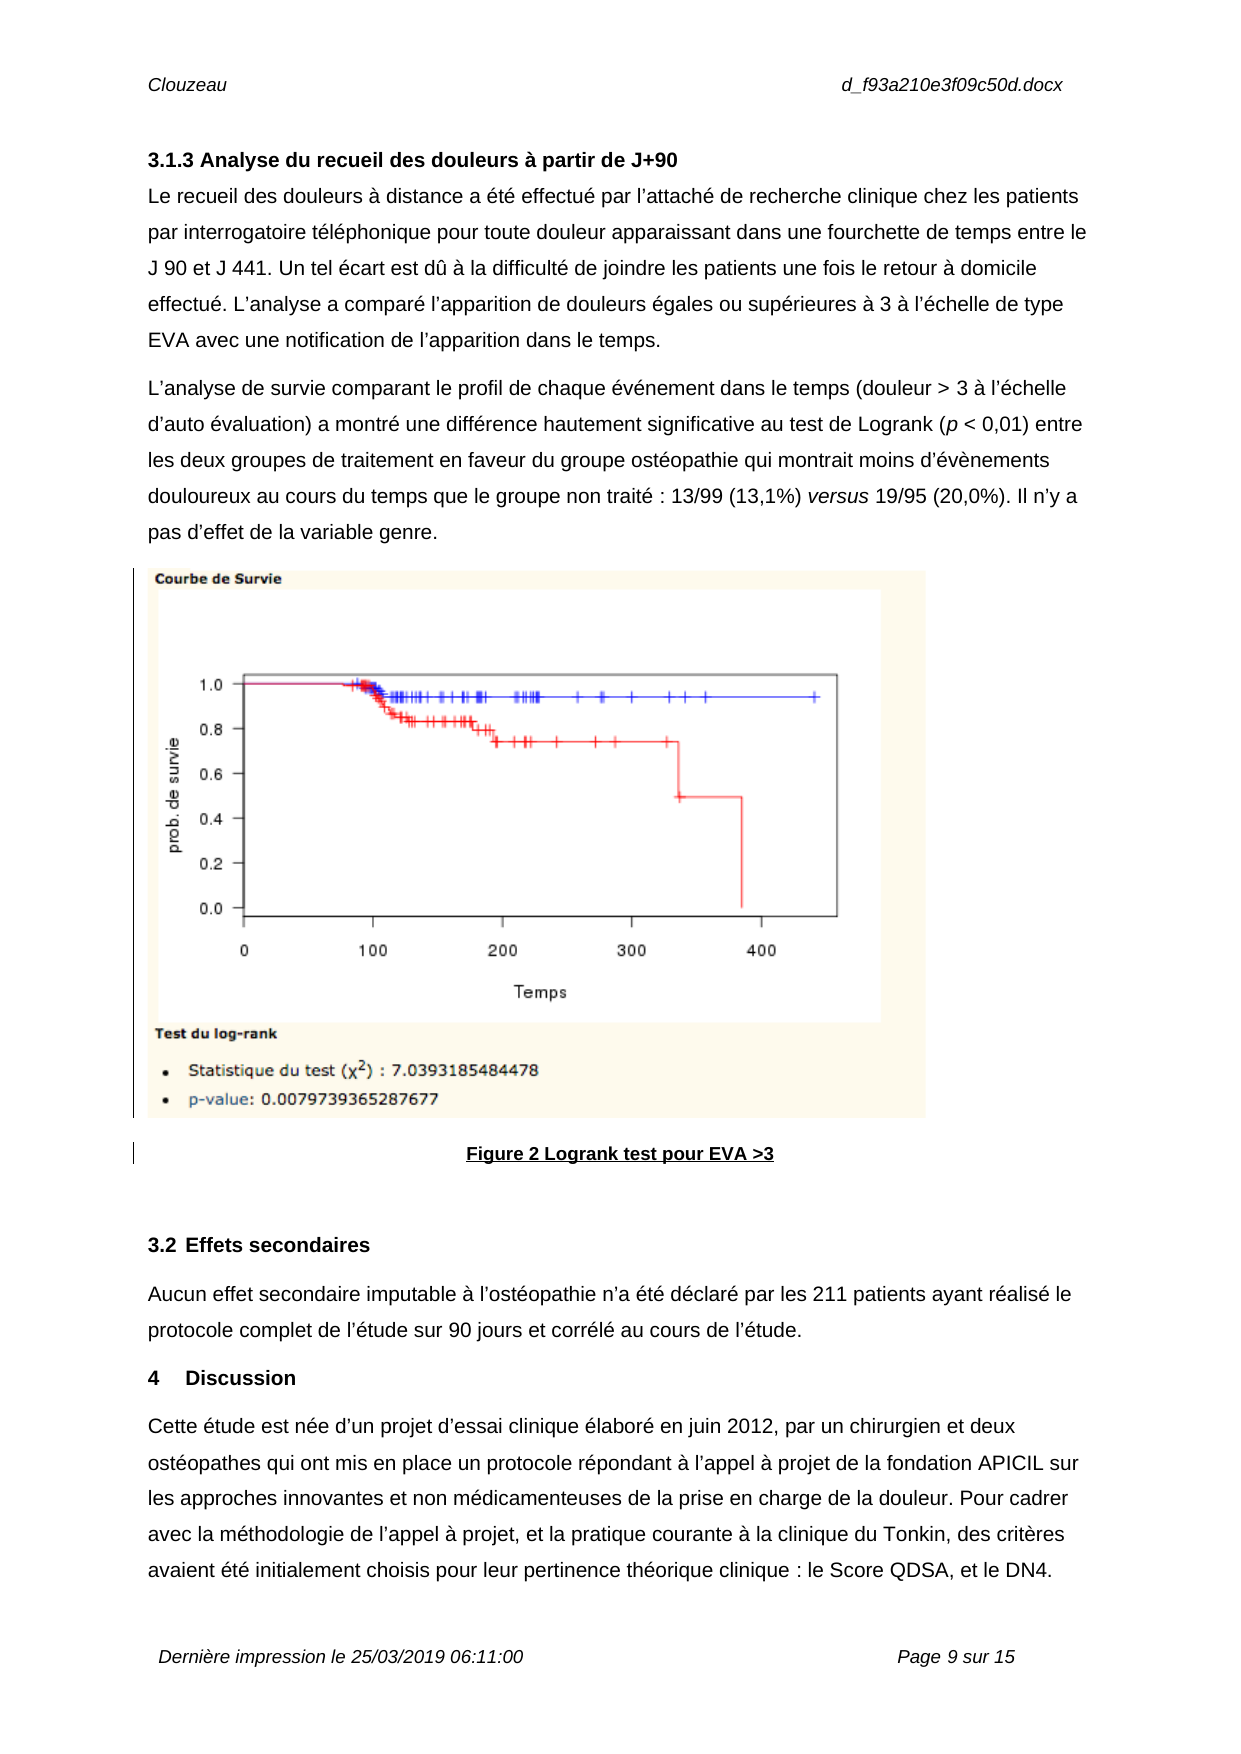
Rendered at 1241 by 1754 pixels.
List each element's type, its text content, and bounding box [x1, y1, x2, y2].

text Aucun effet secondaire imputable à l’ostéopathie n’a été déclaré par les 211 patients ayant réalisé le protocole complet de l’étude sur 90 jours et corrélé au cours de l’étude. [148, 1282, 1093, 1341]
text 3.1.3 Analyse du recueil des douleurs à partir de J+90 [148, 148, 1093, 172]
text Le recueil des douleurs à distance a été effectué par l’attaché de recherche clinique chez les patients par interrogatoire téléphonique pour toute douleur apparaissant dans une fourchette de temps entre le J 90 et J 441. Un tel écart est dû à la difficulté de joindre les patients une fois le retour à domicile effectué. L’analyse a comparé l’apparition de douleurs égales ou supérieures à 3 à l’échelle de type EVA avec une notification de l’apparition dans le temps. [148, 184, 1093, 352]
list Effets secondaires [148, 1233, 1093, 1257]
list Discussion [148, 1366, 1093, 1390]
text Figure 2 Logrank test pour EVA >3 [148, 1142, 1093, 1164]
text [148, 1414, 1093, 1582]
text L’analyse de survie comparant le profil de chaque événement dans le temps (douleur > 3 à l’échelle d’auto évaluation) a montré une différence hautement significative au test de Logrank (p < 0,01) entre les deux groupes de traitement en faveur du groupe ostéopathie qui montrait moins d’évènements douloureux au cours du temps que le groupe non traité : 13/99 (13,1%) versus 19/95 (20,0%). Il n’y a pas d’effet de la variable genre. [148, 376, 1093, 544]
picture [147, 568, 926, 1118]
